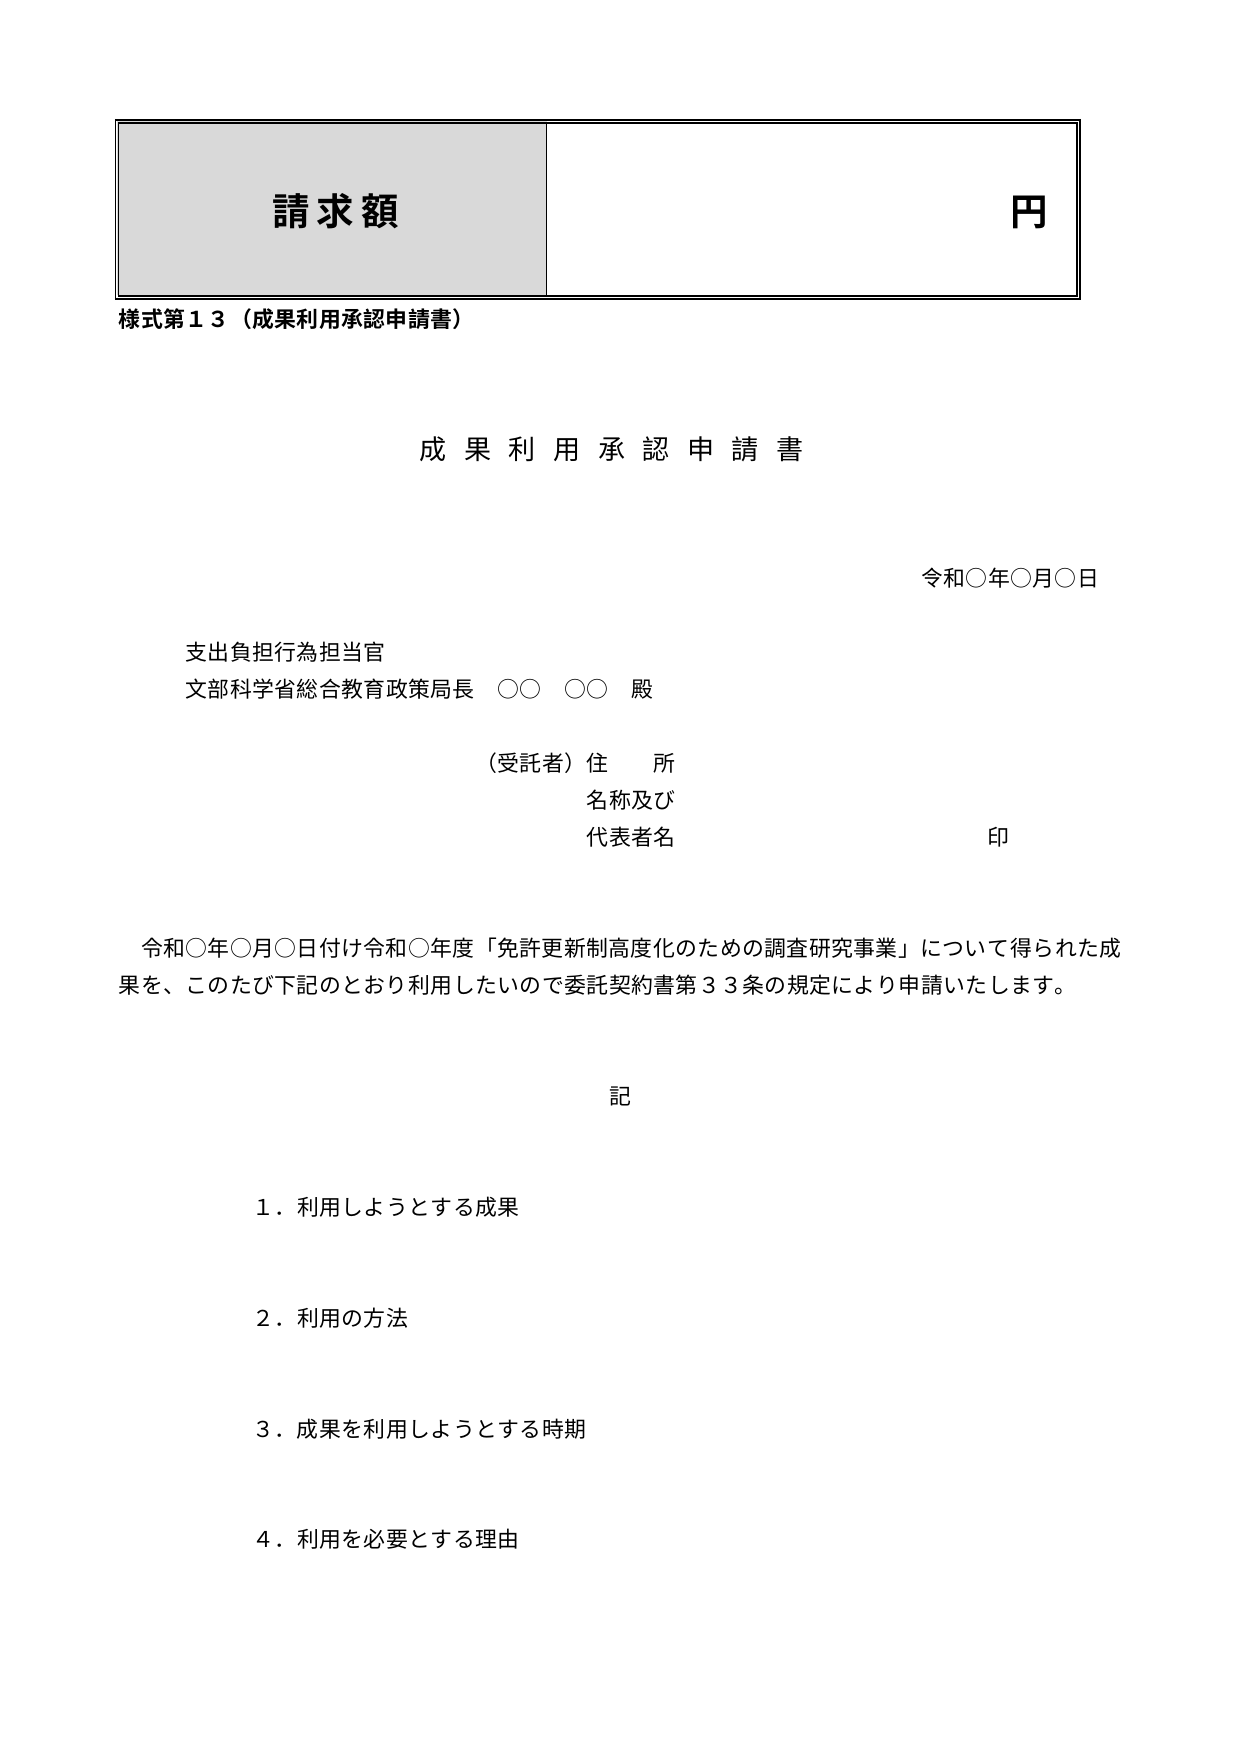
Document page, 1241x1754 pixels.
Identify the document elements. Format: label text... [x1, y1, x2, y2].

text 成果利用承認申請書 [118, 411, 1122, 484]
text 様式第１３（成果利用承認申請書） [118, 299, 1122, 337]
text （受託者）住 所 [464, 743, 1122, 780]
text ２．利用の方法 [118, 1298, 1122, 1335]
text ４．利用を必要とする理由 [118, 1520, 1122, 1557]
text 令和○年○月○日付け令和○年度「免許更新制高度化のための調査研究事業」について得られた成果を、このたび下記のとおり利用したいので委託契約書第３３条の規定により申請いたします。 [118, 928, 1122, 1002]
table_cell 請求額 [119, 124, 546, 295]
text ３．成果を利用しようとする時期 [118, 1409, 1122, 1446]
text 文部科学省総合教育政策局長 ○○ ○○ 殿 [174, 669, 1122, 706]
text 代表者名 印 [576, 817, 1122, 854]
text 令和○年○月○日 [877, 558, 1122, 595]
text 名称及び [576, 780, 1122, 817]
text 支出負担行為担当官 [174, 632, 1122, 669]
text １．利用しようとする成果 [118, 1187, 1122, 1224]
text 記 [118, 1076, 1122, 1113]
table_cell 円 [547, 124, 1076, 295]
